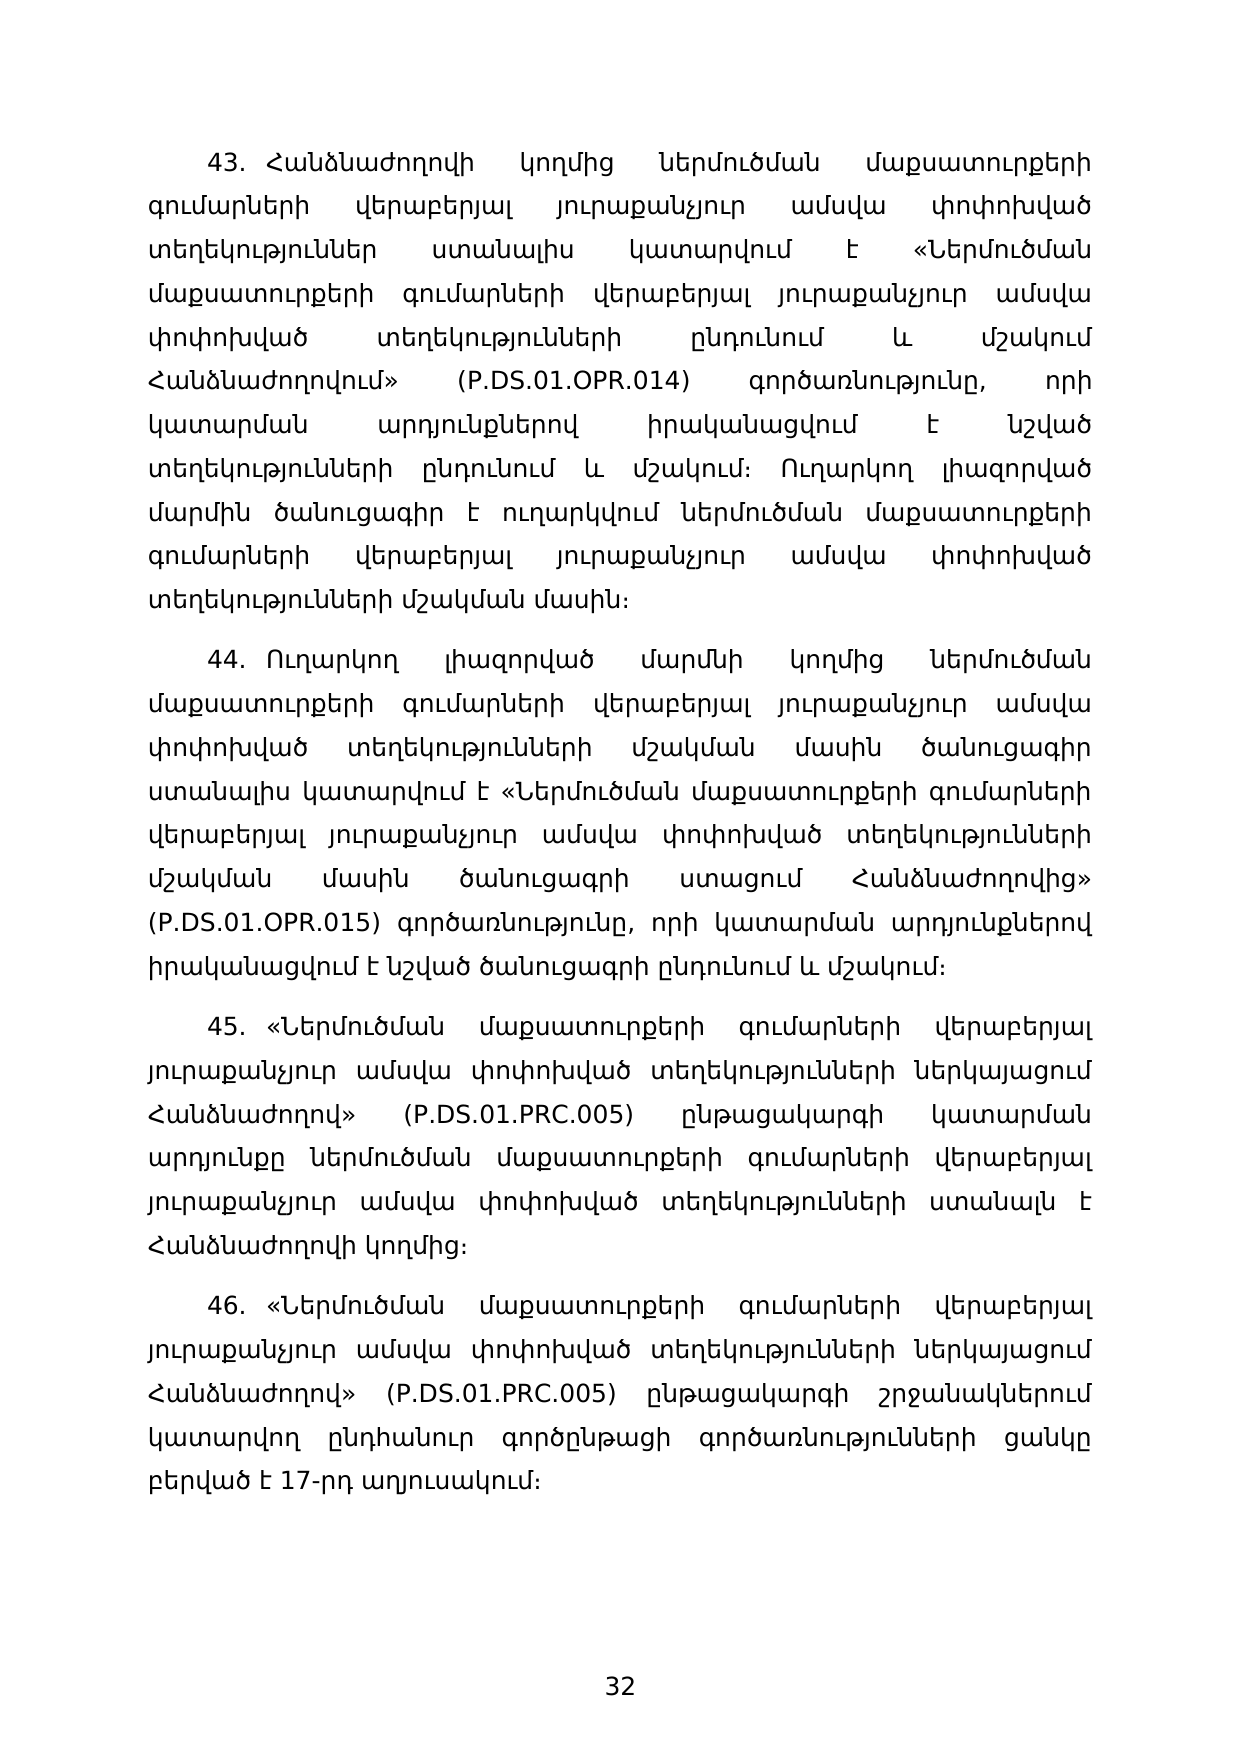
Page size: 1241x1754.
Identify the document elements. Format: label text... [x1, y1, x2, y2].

text 44. Ուղարկող լիազորված մարմնի կողմից ներմուծման մաքսատուրքերի գումարների վերաբերյալ յուրաքանչյուր ամսվա փոփոխված տեղեկությունների մշակման մասին ծանուցագիր ստանալիս կատարվում է «Ներմուծման մաքսատուրքերի գումարների վերաբերյալ յուրաքանչյուր ամսվա փոփոխված տեղեկությունների մշակման մասին ծանուցագրի ստացում Հանձնաժողովից» (P.DS.01.OPR.015) գործառնությունը, որի կատարման արդյունքներով իրականացվում է նշված ծանուցագրի ընդունում և մշակում։ [148, 646, 1092, 981]
text 45. «Ներմուծման մաքսատուրքերի գումարների վերաբերյալ յուրաքանչյուր ամսվա փոփոխված տեղեկությունների ներկայացում Հանձնաժողով» (P.DS.01.PRC.005) ընթացակարգի կատարման արդյունքը ներմուծման մաքսատուրքերի գումարների վերաբերյալ յուրաքանչյուր ամսվա փոփոխված տեղեկությունների ստանալն է Հանձնաժողովի կողմից։ [148, 1012, 1092, 1260]
text 43. Հանձնաժողովի կողմից ներմուծման մաքսատուրքերի գումարների վերաբերյալ յուրաքանչյուր ամսվա փոփոխված տեղեկություններ ստանալիս կատարվում է «Ներմուծման մաքսատուրքերի գումարների վերաբերյալ յուրաքանչյուր ամսվա փոփոխված տեղեկությունների ընդունում և մշակում Հանձնաժողովում» (P.DS.01.OPR.014) գործառնությունը, որի կատարման արդյունքներով իրականացվում է նշված տեղեկությունների ընդունում և մշակում։ Ուղարկող լիազորված մարմին ծանուցագիր է ուղարկվում ներմուծման մաքսատուրքերի գումարների վերաբերյալ յուրաքանչյուր ամսվա փոփոխված տեղեկությունների մշակման մասին։ [148, 148, 1092, 614]
text 46. «Ներմուծման մաքսատուրքերի գումարների վերաբերյալ յուրաքանչյուր ամսվա փոփոխված տեղեկությունների ներկայացում Հանձնաժողով» (P.DS.01.PRC.005) ընթացակարգի շրջանակներում կատարվող ընդհանուր գործընթացի գործառնությունների ցանկը բերված է 17-րդ աղյուսակում։ [148, 1291, 1092, 1496]
